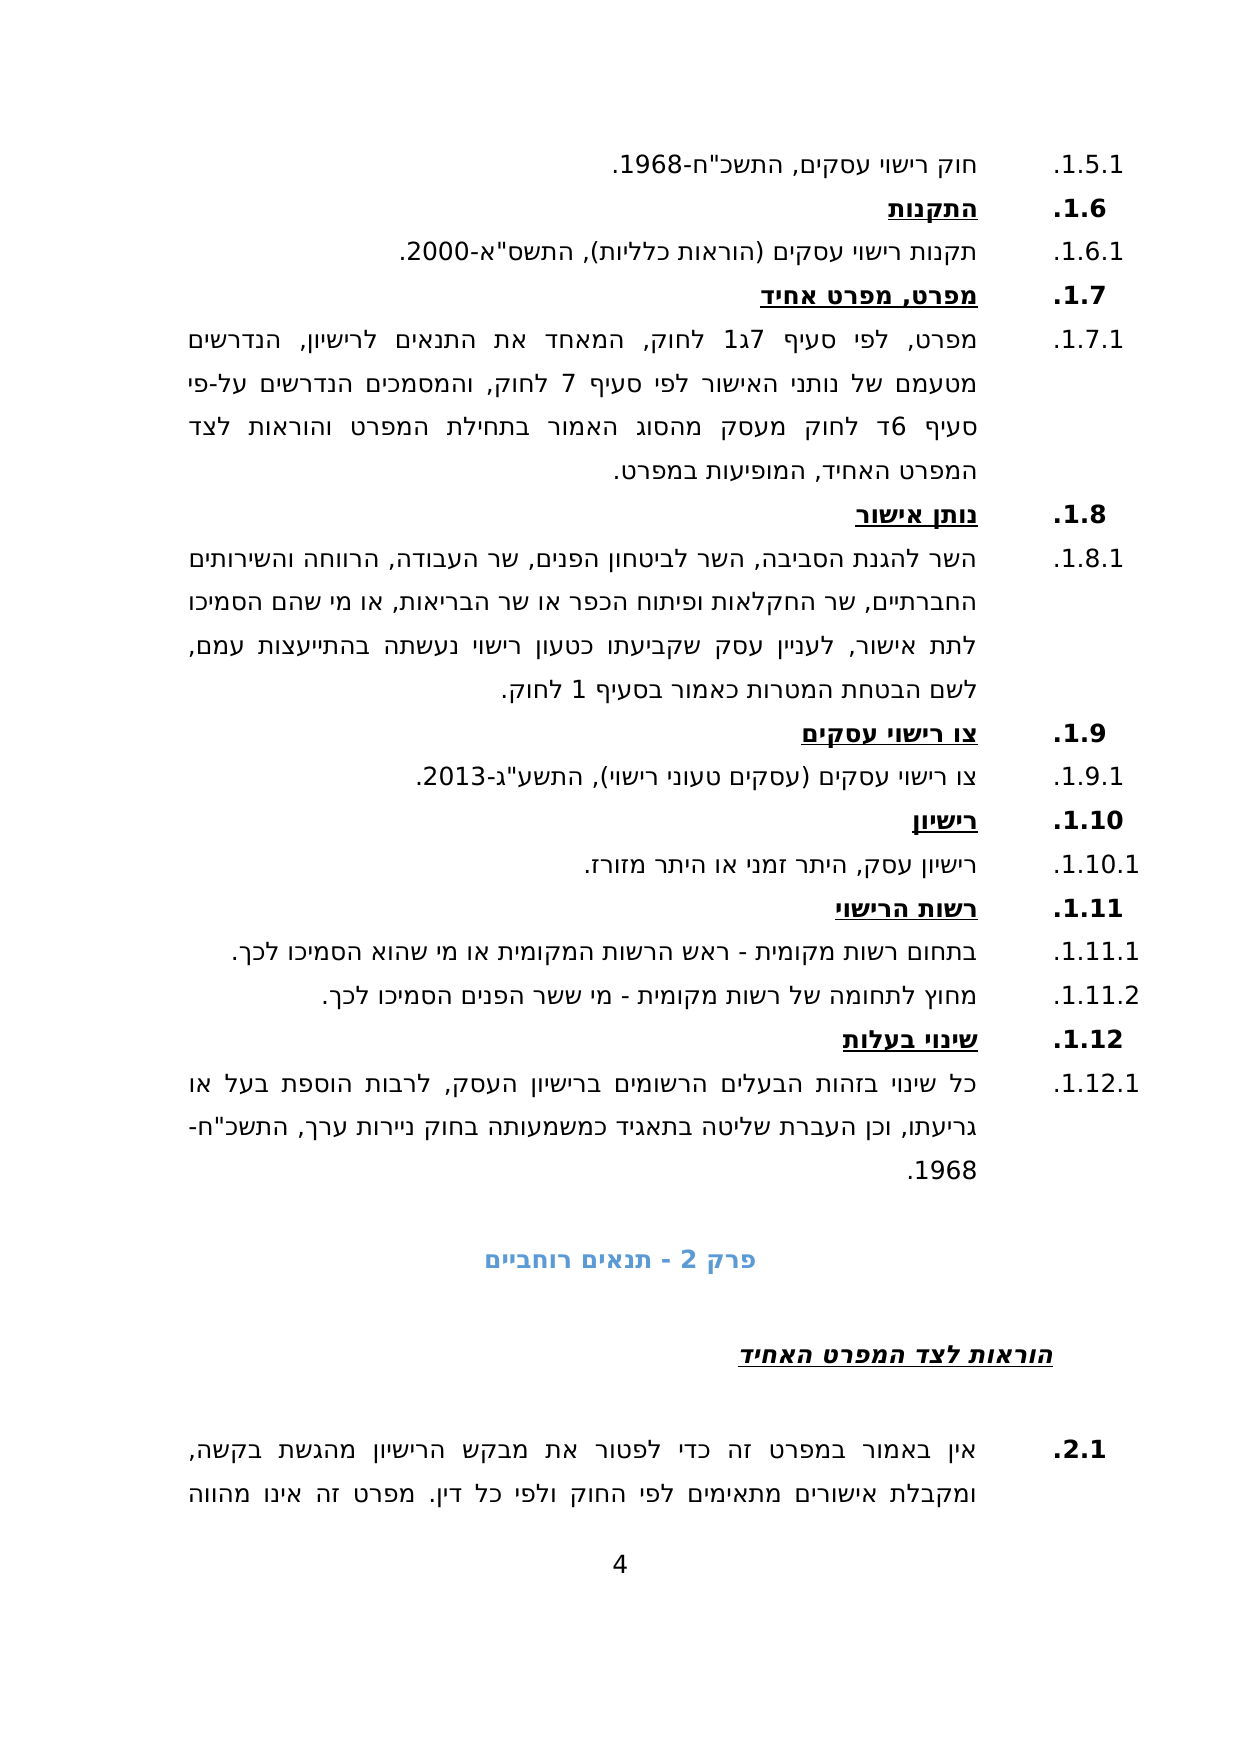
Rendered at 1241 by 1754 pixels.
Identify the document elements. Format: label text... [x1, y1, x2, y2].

list תקנות רישוי עסקים (הוראות כלליות), התשס"א-2000. [187, 237, 1053, 267]
list שינוי בעלות [187, 1025, 1053, 1054]
list התקנות [187, 194, 1053, 223]
list מפרט, לפי סעיף 7ג1 לחוק, המאחד את התנאים לרישיון, הנדרשים מטעמם של נותני האישור לפי סעיף 7 לחוק, והמסמכים הנדרשים על-פי סעיף 6ד לחוק מעסק מהסוג האמור בתחילת המפרט והוראות לצד המפרט האחיד, המופיעות במפרט. [187, 325, 1053, 485]
list צו רישוי עסקים (עסקים טעוני רישוי), התשע"ג-2013. [187, 762, 1053, 792]
list בתחום רשות מקומית - ראש הרשות המקומית או מי שהוא הסמיכו לכך. [187, 937, 1053, 967]
list כל שינוי בזהות הבעלים הרשומים ברישיון העסק, לרבות הוספת בעל או גריעתו, וכן העברת שליטה בתאגיד כמשמעותה בחוק ניירות ערך, התשכ"ח-1968. [187, 1069, 1053, 1185]
list צו רישוי עסקים [187, 719, 1053, 748]
text הוראות לצד המפרט האחיד [187, 1341, 1053, 1370]
list רישיון עסק, היתר זמני או היתר מזורז. [187, 850, 1053, 879]
list רישיון [187, 806, 1053, 835]
list נותן אישור [187, 500, 1053, 529]
list חוק רישוי עסקים, התשכ"ח-1968. [187, 150, 1053, 179]
list רשות הרישוי [187, 894, 1053, 923]
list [187, 1435, 1053, 1508]
list השר להגנת הסביבה, השר לביטחון הפנים, שר העבודה, הרווחה והשירותים החברתיים, שר החקלאות ופיתוח הכפר או שר הבריאות, או מי שהם הסמיכו לתת אישור, לעניין עסק שקביעתו כטעון רישוי נעשתה בהתייעצות עמם, לשם הבטחת המטרות כאמור בסעיף 1 לחוק. [187, 544, 1053, 704]
list מפרט, מפרט אחיד [187, 281, 1053, 310]
text פרק 2 - תנאים רוחביים [187, 1246, 1053, 1275]
list מחוץ לתחומה של רשות מקומית - מי ששר הפנים הסמיכו לכך. [187, 981, 1053, 1010]
